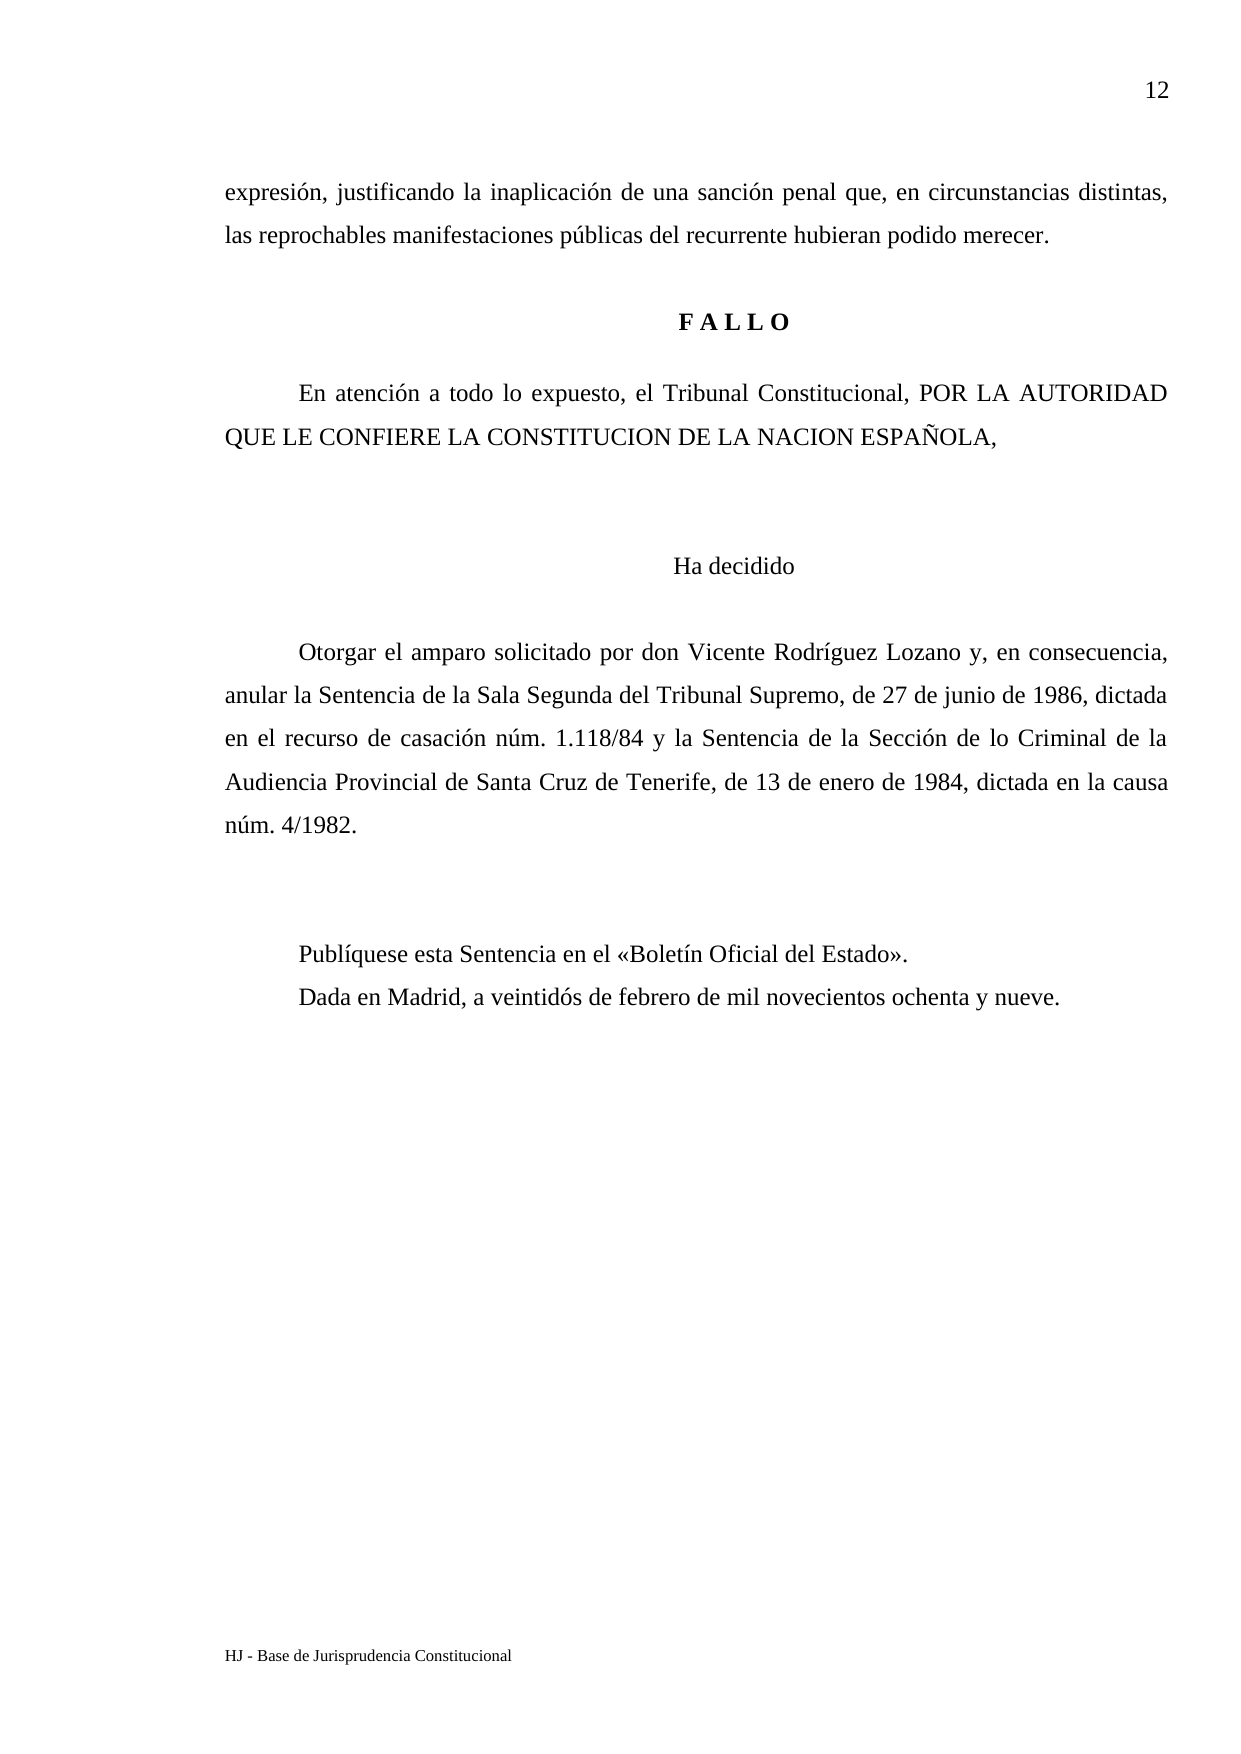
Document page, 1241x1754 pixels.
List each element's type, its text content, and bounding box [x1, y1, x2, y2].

subtitle F A L L O [224, 307, 1169, 335]
text Otorgar el amparo solicitado por don Vicente Rodríguez Lozano y, en consecuencia, anular la Sentencia de la Sala Segunda del Tribunal Supremo, de 27 de junio de 1986, dictada en el recurso de casación núm. 1.118/84 y la Sentencia de la Sección de lo Criminal de la Audiencia Provincial de Santa Cruz de Tenerife, de 13 de enero de 1984, dictada en la causa núm. 4/1982. [224, 637, 1169, 838]
text Publíquese esta Sentencia en el «Boletín Oficial del Estado». [224, 939, 1169, 968]
text Ha decidido [224, 551, 1169, 580]
text Dada en Madrid, a veintidós de febrero de mil novecientos ochenta y nueve. [224, 982, 1169, 1011]
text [224, 177, 1169, 249]
text En atención a todo lo expuesto, el Tribunal Constitucional, POR LA AUTORIDAD QUE LE CONFIERE LA CONSTITUCION DE LA NACION ESPAÑOLA, [224, 378, 1169, 450]
